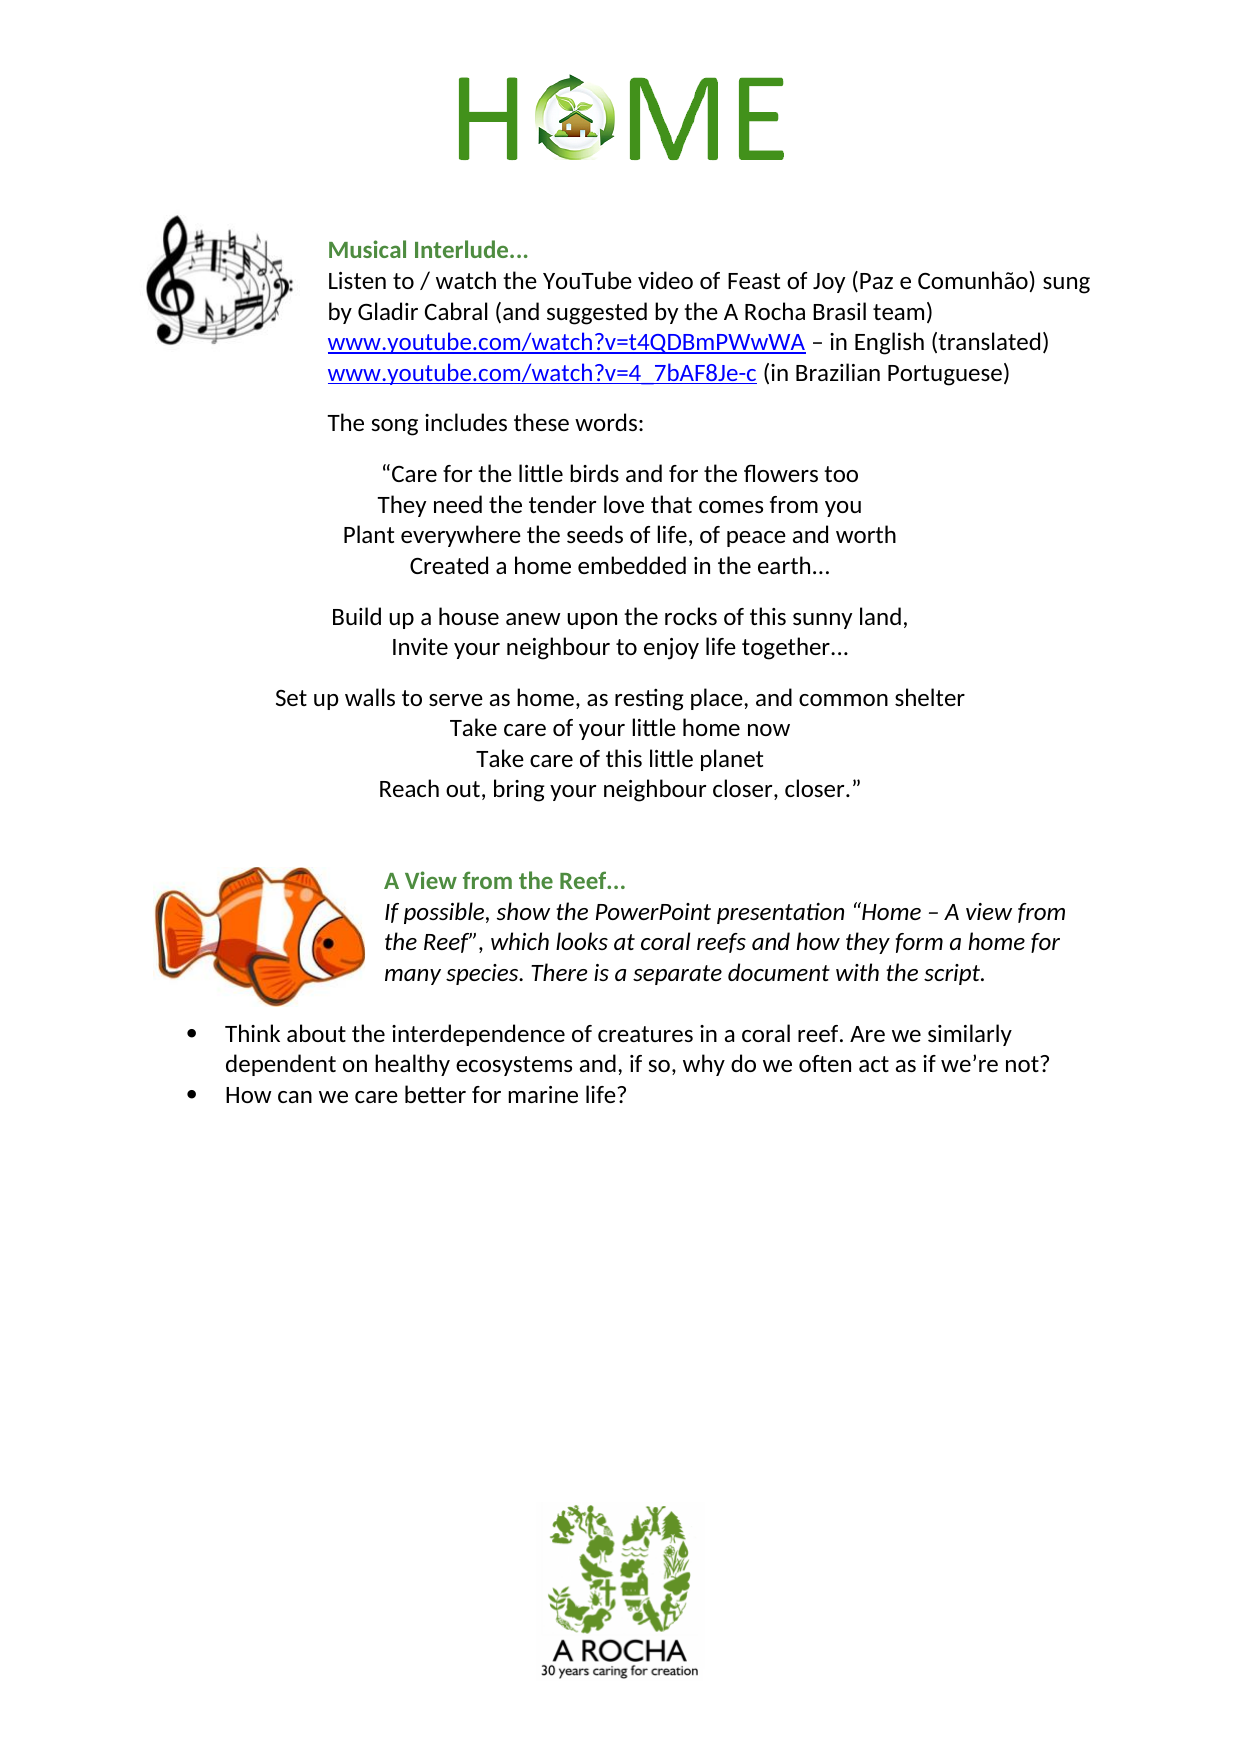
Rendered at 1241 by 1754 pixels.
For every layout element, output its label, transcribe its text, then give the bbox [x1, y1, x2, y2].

text Take care of this little planet [150, 743, 1090, 774]
list How can we care better for marine life? [187, 1079, 1090, 1109]
picture [131, 207, 304, 352]
picture [456, 73, 785, 161]
text Set up walls to serve as home, as resting place, and common shelter [150, 682, 1090, 713]
text A View from the Reef... [150, 865, 1090, 896]
text Reach out, bring your neighbour closer, closer.” [150, 774, 1090, 804]
text Musical Interlude... [327, 234, 1090, 265]
text The song includes these words: [327, 407, 1090, 438]
text Take care of your little home now [150, 713, 1090, 743]
picture [535, 1502, 705, 1681]
list Think about the interdependence of creatures in a coral reef. Are we similarly dependent on healthy ecosystems and, if so, why do we often act as if we’re not? [187, 1018, 1090, 1079]
text “Care for the little birds and for the flowers too [150, 458, 1090, 489]
text Plant everywhere the seeds of life, of peace and worth [150, 519, 1090, 550]
picture [153, 867, 366, 1007]
list www.youtube.com/watch?v=t4QDBmPWwWA – in English (translated) [327, 326, 1090, 357]
text If possible, show the PowerPoint presentation “Home – A view from the Reef”, which looks at coral reefs and how they form a home for many species. There is a separate document with the script. [366, 896, 1090, 987]
text Created a home embedded in the earth... [150, 550, 1090, 580]
text Listen to / watch the YouTube video of Feast of Joy (Paz e Comunhão) sung by Gladir Cabral (and suggested by the A Rocha Brasil team) [327, 265, 1090, 326]
text Invite your neighbour to enjoy life together... [150, 631, 1090, 662]
list www.youtube.com/watch?v=4_7bAF8Je-c (in Brazilian Portuguese) [327, 357, 1090, 387]
text Build up a house anew upon the rocks of this sunny land, [150, 601, 1090, 631]
text They need the tender love that comes from you [150, 489, 1090, 519]
